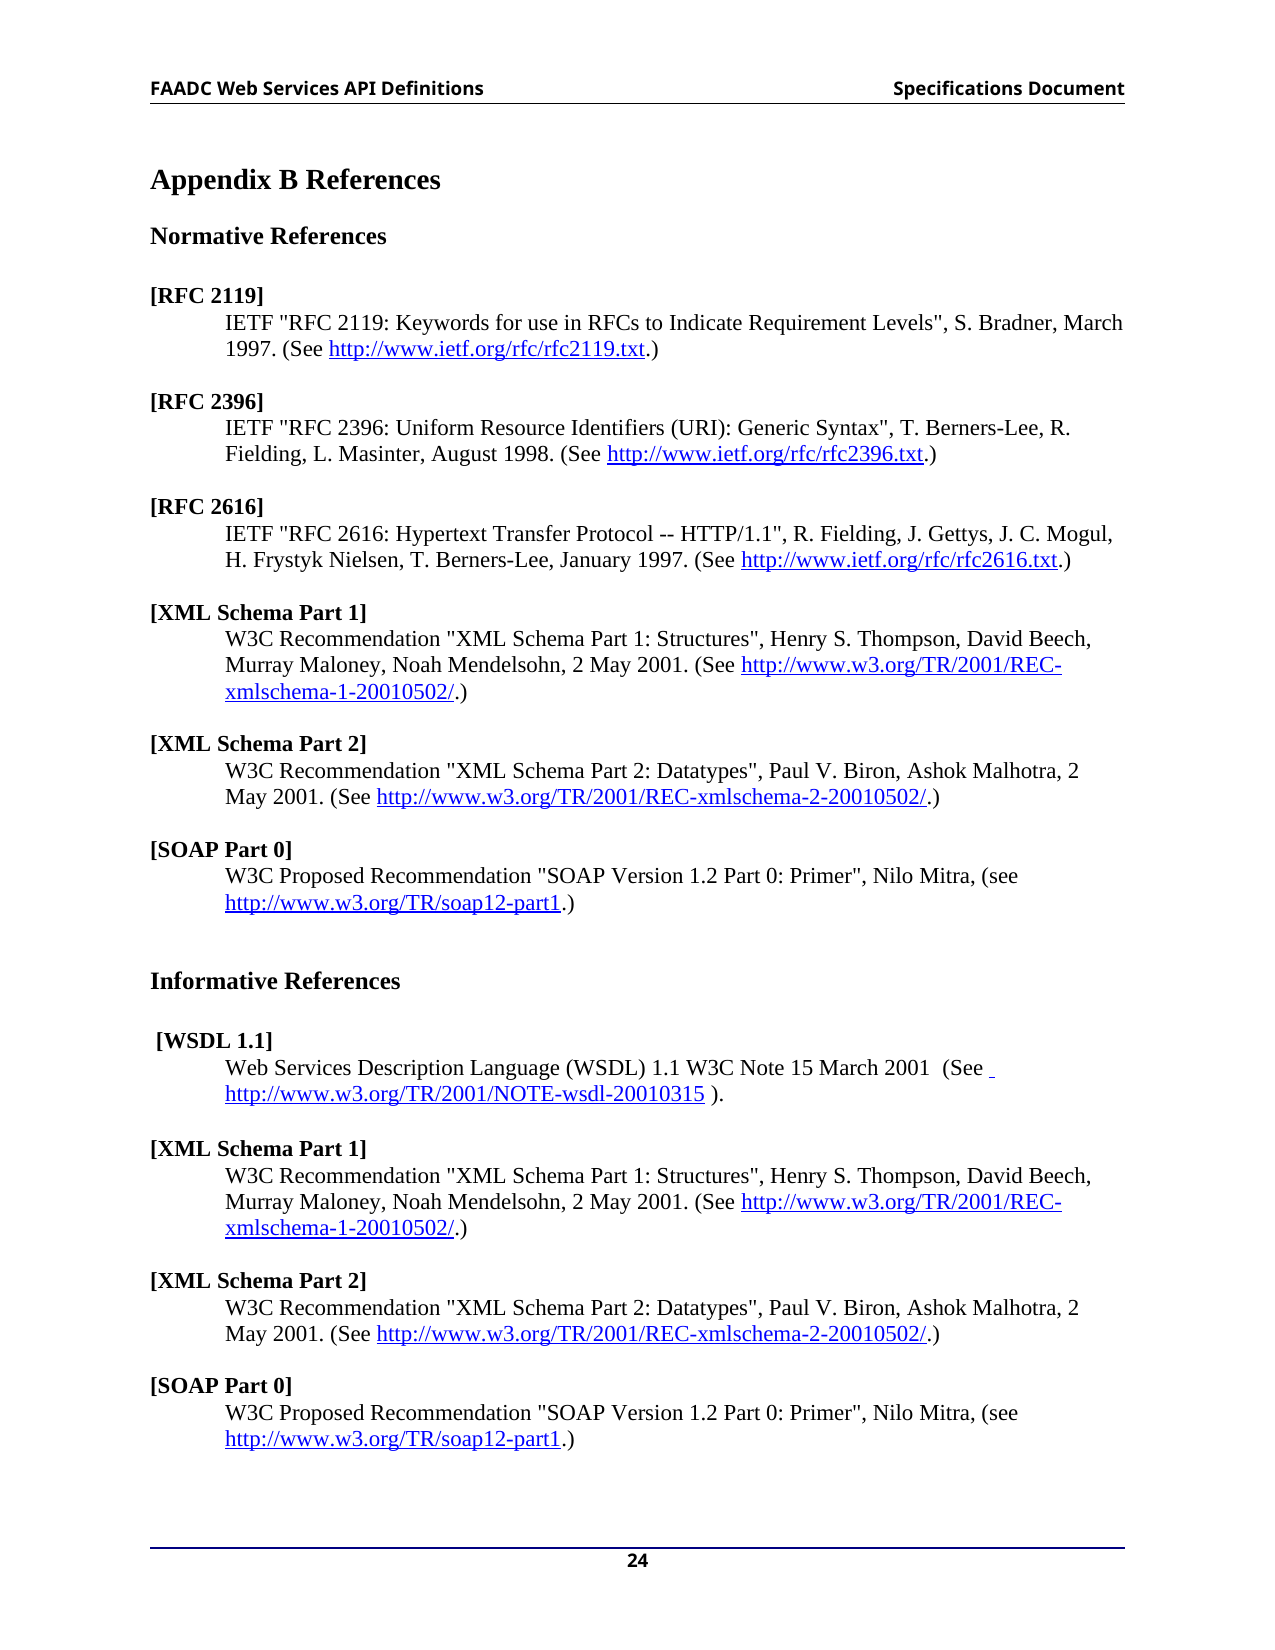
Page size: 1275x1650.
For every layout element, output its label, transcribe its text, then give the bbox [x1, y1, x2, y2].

text [XML Schema Part 2] [150, 730, 1125, 757]
subtitle Appendix B References [150, 162, 1125, 196]
text W3C Recommendation "XML Schema Part 2: Datatypes", Paul V. Biron, Ashok Malhotra, 2 May 2001. (See http://www.w3.org/TR/2001/REC-xmlschema-2-20010502/.) [225, 757, 1125, 809]
text W3C Recommendation "XML Schema Part 2: Datatypes", Paul V. Biron, Ashok Malhotra, 2 May 2001. (See http://www.w3.org/TR/2001/REC-xmlschema-2-20010502/.) [225, 1293, 1125, 1346]
text Web Services Description Language (WSDL) 1.1 W3C Note 15 March 2001 (See http://www.w3.org/TR/2001/NOTE-wsdl-20010315 ). [225, 1054, 1125, 1107]
text [WSDL 1.1] [150, 1028, 1125, 1054]
text W3C Proposed Recommendation "SOAP Version 1.2 Part 0: Primer", Nilo Mitra, (see http://www.w3.org/TR/soap12-part1.) [225, 1399, 1125, 1452]
subtitle Normative References [150, 221, 1125, 250]
text W3C Proposed Recommendation "SOAP Version 1.2 Part 0: Primer", Nilo Mitra, (see http://www.w3.org/TR/soap12-part1.) [225, 862, 1125, 915]
text [RFC 2396] [150, 388, 1125, 414]
text IETF "RFC 2616: Hypertext Transfer Protocol -- HTTP/1.1", R. Fielding, J. Gettys, J. C. Mogul, H. Frystyk Nielsen, T. Berners-Lee, January 1997. (See http://www.ietf.org/rfc/rfc2616.txt.) [225, 519, 1125, 572]
text [XML Schema Part 2] [150, 1267, 1125, 1293]
text IETF "RFC 2396: Uniform Resource Identifiers (URI): Generic Syntax", T. Berners-Lee, R. Fielding, L. Masinter, August 1998. (See http://www.ietf.org/rfc/rfc2396.txt.) [225, 414, 1125, 467]
text [RFC 2616] [150, 493, 1125, 519]
text W3C Recommendation "XML Schema Part 1: Structures", Henry S. Thompson, David Beech, Murray Maloney, Noah Mendelsohn, 2 May 2001. (See http://www.w3.org/TR/2001/REC-xmlschema-1-20010502/.) [225, 1162, 1125, 1241]
text [SOAP Part 0] [150, 836, 1125, 862]
text W3C Recommendation "XML Schema Part 1: Structures", Henry S. Thompson, David Beech, Murray Maloney, Noah Mendelsohn, 2 May 2001. (See http://www.w3.org/TR/2001/REC-xmlschema-1-20010502/.) [225, 625, 1125, 704]
text [SOAP Part 0] [150, 1373, 1125, 1399]
text IETF "RFC 2119: Keywords for use in RFCs to Indicate Requirement Levels", S. Bradner, March 1997. (See http://www.ietf.org/rfc/rfc2119.txt.) [225, 309, 1125, 361]
subtitle Informative References [150, 966, 1125, 995]
text [RFC 2119] [150, 282, 1125, 309]
text [XML Schema Part 1] [150, 1135, 1125, 1162]
text [XML Schema Part 1] [150, 599, 1125, 625]
